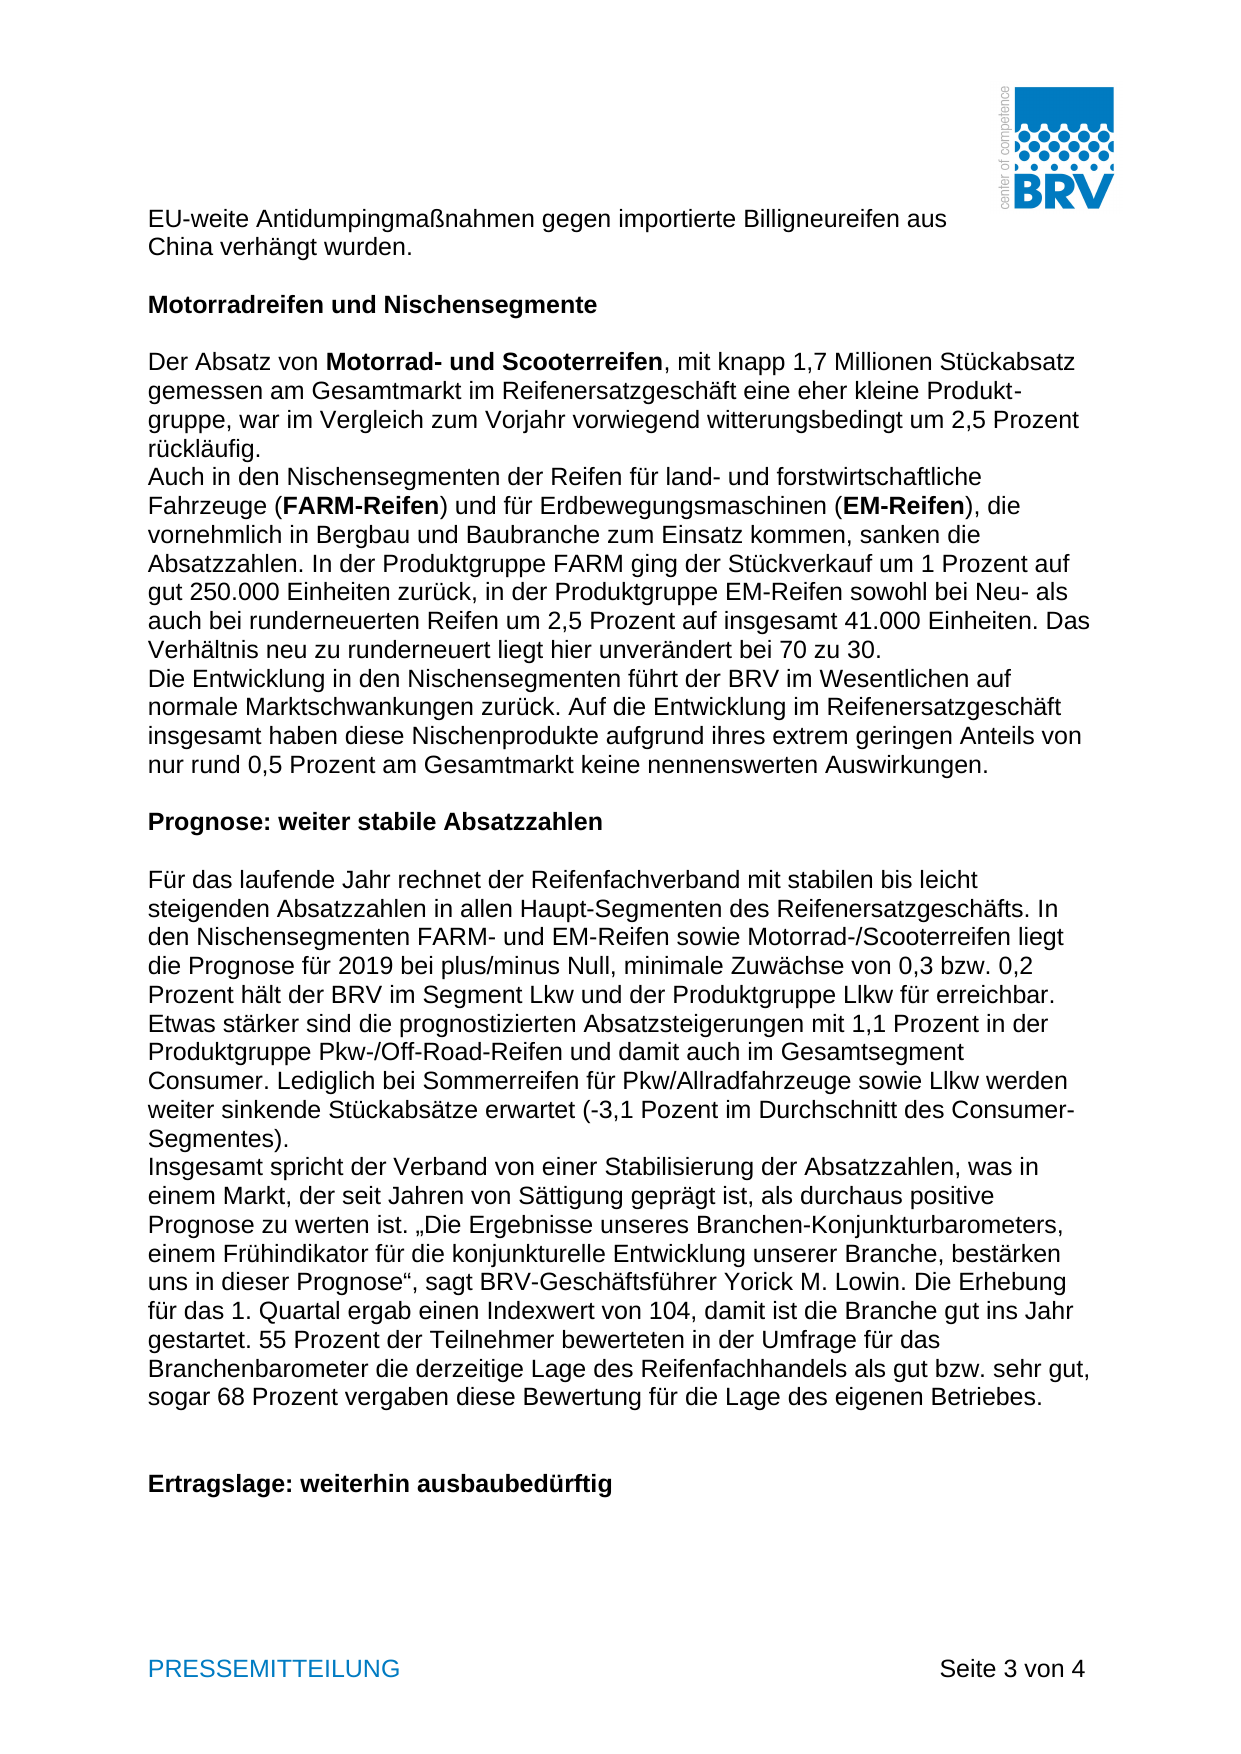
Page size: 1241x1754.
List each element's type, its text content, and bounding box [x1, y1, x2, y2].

text Für das laufende Jahr rechnet der Reifenfachverband mit stabilen bis leicht steigenden Absatzzahlen in allen Haupt-Segmenten des Reifenersatzgeschäfts. In den Nischensegmenten FARM- und EM-Reifen sowie Motorrad-/Scooterreifen liegt die Prognose für 2019 bei plus/minus Null, minimale Zuwächse von 0,3 bzw. 0,2 Prozent hält der BRV im Segment Lkw und der Produktgruppe Llkw für erreichbar. Etwas stärker sind die prognostizierten Absatzsteigerungen mit 1,1 Prozent in der Produktgruppe Pkw-/Off-Road-Reifen und damit auch im Gesamtsegment Consumer. Lediglich bei Sommerreifen für Pkw/Allradfahrzeuge sowie Llkw werden weiter sinkende Stückabsätze erwartet (-3,1 Pozent im Durchschnitt des Consumer-Segmentes). [148, 865, 1092, 1152]
text EU-weite Antidumpingmaßnahmen gegen importierte Billigneureifen aus China verhängt wurden. [148, 148, 1092, 261]
text Prognose: weiter stabile Absatzzahlen [148, 807, 1092, 836]
text Ertragslage: weiterhin ausbaubedürftig [148, 1468, 1092, 1497]
text Der Absatz von Motorrad- und Scooterreifen, mit knapp 1,7 Millionen Stückabsatz gemessen am Gesamtmarkt im Reifenersatzgeschäft eine eher kleine Produktgruppe, war im Vergleich zum Vorjahr vorwiegend witterungsbedingt um 2,5 Prozent rückläufig. [148, 347, 1092, 462]
text Auch in den Nischensegmenten der Reifen für land- und forstwirtschaftliche Fahrzeuge (FARM-Reifen) und für Erdbewegungsmaschinen (EM-Reifen), die vornehmlich in Bergbau und Baubranche zum Einsatz kommen, sanken die Absatzzahlen. In der Produktgruppe FARM ging der Stückverkauf um 1 Prozent auf gut 250.000 Einheiten zurück, in der Produktgruppe EM-Reifen sowohl bei Neu- als auch bei runderneuerten Reifen um 2,5 Prozent auf insgesamt 41.000 Einheiten. Das Verhältnis neu zu runderneuert liegt hier unverändert bei 70 zu 30. [148, 462, 1092, 663]
picture [162, 81, 1123, 214]
text Insgesamt spricht der Verband von einer Stabilisierung der Absatzzahlen, was in einem Markt, der seit Jahren von Sättigung geprägt ist, als durchaus positive Prognose zu werten ist. „Die Ergebnisse unseres Branchen-Konjunkturbarometers, einem Frühindikator für die konjunkturelle Entwicklung unserer Branche, bestärken uns in dieser Prognose“, sagt BRV-Geschäftsführer Yorick M. Lowin. Die Erhebung für das 1. Quartal ergab einen Indexwert von 104, damit ist die Branche gut ins Jahr gestartet. 55 Prozent der Teilnehmer bewerteten in der Umfrage für das Branchenbarometer die derzeitige Lage des Reifenfachhandels als gut bzw. sehr gut, sogar 68 Prozent vergaben diese Bewertung für die Lage des eigenen Betriebes. [148, 1152, 1092, 1411]
text Motorradreifen und Nischensegmente [148, 290, 1092, 318]
text Die Entwicklung in den Nischensegmenten führt der BRV im Wesentlichen auf normale Marktschwankungen zurück. Auf die Entwicklung im Reifenersatzgeschäft insgesamt haben diese Nischenprodukte aufgrund ihres extrem geringen Anteils von nur rund 0,5 Prozent am Gesamtmarkt keine nennenswerten Auswirkungen. [148, 663, 1092, 778]
